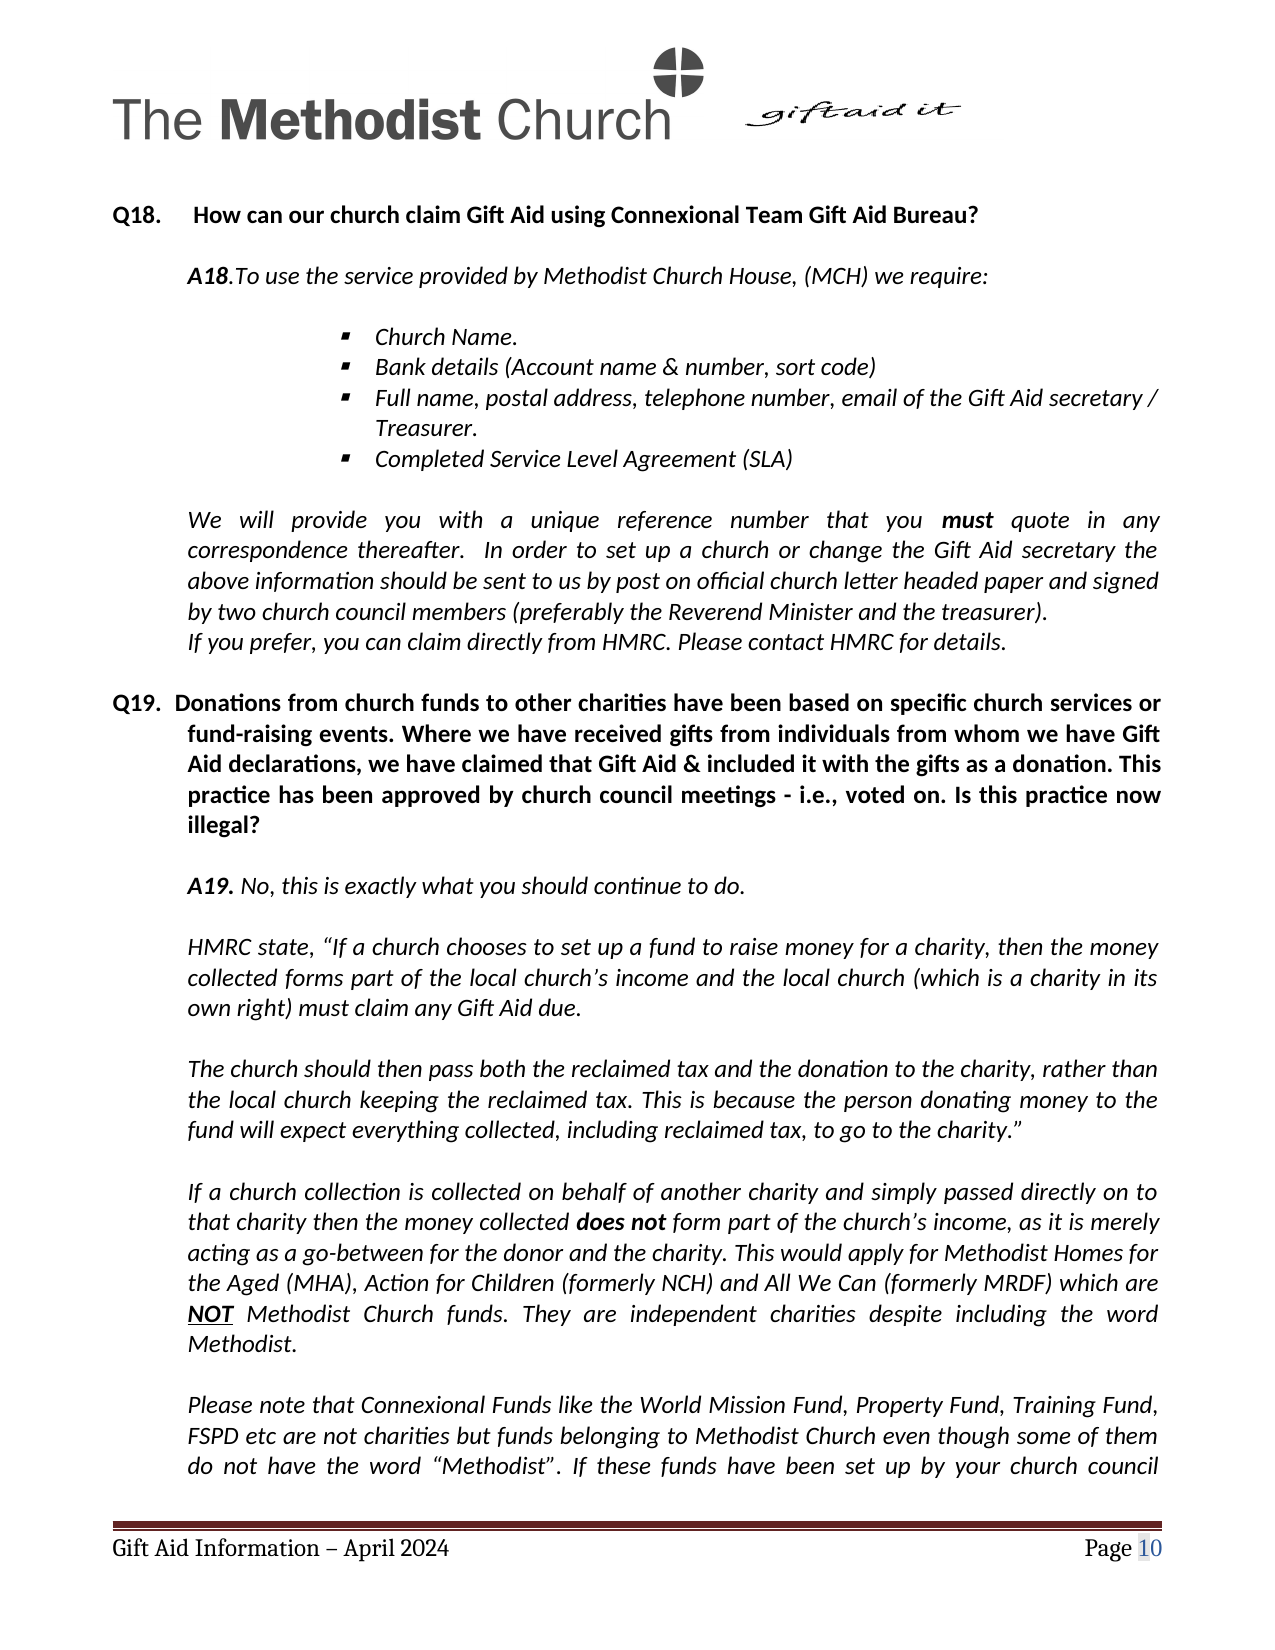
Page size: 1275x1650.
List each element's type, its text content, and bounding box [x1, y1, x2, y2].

picture [703, 87, 1004, 140]
list Bank details (Account name & number, sort code) [337, 352, 1162, 382]
list Completed Service Level Agreement (SLA) [337, 443, 1162, 474]
text Q19. Donations from church funds to other charities have been based on specific church services or fund-raising events. Where we have received gifts from individuals from whom we have Gift Aid declarations, we have claimed that Gift Aid & included it with the gifts as a donation. This practice has been approved by church council meetings - i.e., voted on. Is this practice now illegal? [112, 687, 1162, 840]
text A19. No, this is exactly what you should continue to do. [187, 870, 1162, 901]
text Q18. How can our church claim Gift Aid using Connexional Team Gift Aid Bureau? [112, 199, 1162, 229]
text If you prefer, you can claim directly from HMRC. Please contact HMRC for details. [187, 626, 1162, 657]
text HMRC state, “If a church chooses to set up a fund to raise money for a charity, then the money collected forms part of the local church’s income and the local church (which is a charity in its own right) must claim any Gift Aid due. [187, 931, 1162, 1023]
text If a church collection is collected on behalf of another charity and simply passed directly on to that charity then the money collected does not form part of the church’s income, as it is merely acting as a go-between for the donor and the charity. This would apply for Methodist Homes for the Aged (MHA), Action for Children (formerly NCH) and All We Can (formerly MRDF) which are NOT Methodist Church funds. They are independent charities despite including the word Methodist. [187, 1176, 1162, 1359]
text A18.To use the service provided by Methodist Church House, (MCH) we require: [187, 260, 1162, 291]
text We will provide you with a unique reference number that you must quote in any correspondence thereafter. In order to set up a church or change the Gift Aid secretary the above information should be sent to us by post on official church letter headed paper and signed by two church council members (preferably the Reverend Minister and the treasurer). [187, 504, 1162, 626]
list Church Name. [337, 321, 1162, 352]
list Full name, postal address, telephone number, email of the Gift Aid secretary / Treasurer. [337, 382, 1162, 443]
text The church should then pass both the reclaimed tax and the donation to the charity, rather than the local church keeping the reclaimed tax. This is because the person donating money to the fund will expect everything collected, including reclaimed tax, to go to the charity.” [187, 1053, 1162, 1145]
